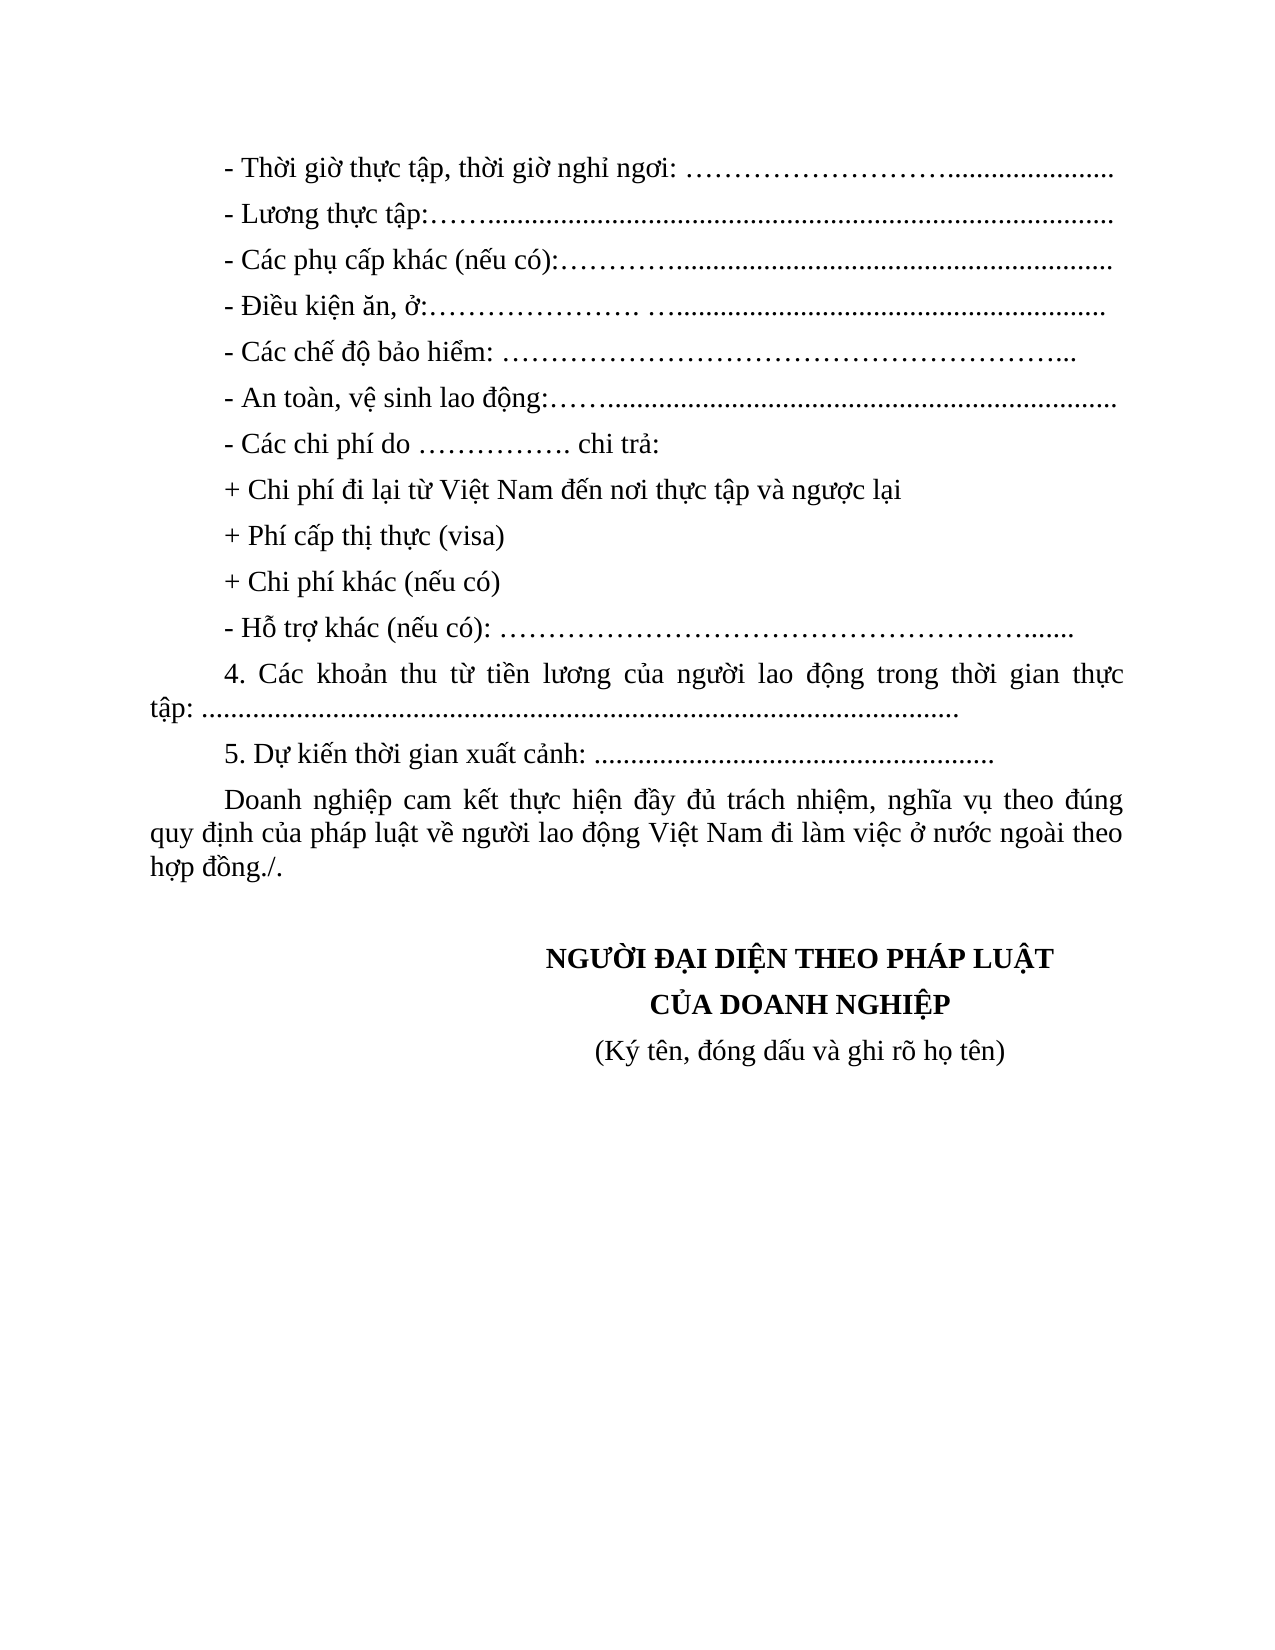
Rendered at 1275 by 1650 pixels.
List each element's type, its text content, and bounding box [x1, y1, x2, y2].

text CỦA DOANH NGHIỆP [475, 987, 1125, 1021]
text 5. Dự kiến thời gian xuất cảnh: ....................................................... [150, 736, 1125, 769]
text + Chi phí khác (nếu có) [150, 564, 1125, 598]
text - Các chế độ bảo hiểm: …………………………………………………... [150, 334, 1125, 368]
text 4. Các khoản thu từ tiền lương của người lao động trong thời gian thực tập: ........................................................................................................ [150, 656, 1125, 723]
text - Hỗ trợ khác (nếu có): ………………………………………………....... [150, 610, 1125, 644]
text - Các chi phí do ……………. chi trả: [150, 426, 1125, 460]
text - Lương thực tập:……...................................................................................... [150, 196, 1125, 229]
text (Ký tên, đóng dấu và ghi rõ họ tên) [475, 1033, 1125, 1067]
text Doanh nghiệp cam kết thực hiện đầy đủ trách nhiệm, nghĩa vụ theo đúng quy định của pháp luật về người lao động Việt Nam đi làm việc ở nước ngoài theo hợp đồng./. [150, 782, 1125, 883]
text - Thời giờ thực tập, thời giờ nghỉ ngơi: ………………………....................... [150, 150, 1125, 183]
text - Các phụ cấp khác (nếu có):…………............................................................ [150, 242, 1125, 276]
text + Chi phí đi lại từ Việt Nam đến nơi thực tập và ngược lại [150, 472, 1125, 506]
text - Điều kiện ăn, ở:…………………. …........................................................... [150, 288, 1125, 322]
text + Phí cấp thị thực (visa) [150, 518, 1125, 552]
text - An toàn, vệ sinh lao động:……...................................................................... [150, 380, 1125, 414]
text NGƯỜI ĐẠI DIỆN THEO PHÁP LUẬT [475, 941, 1125, 975]
